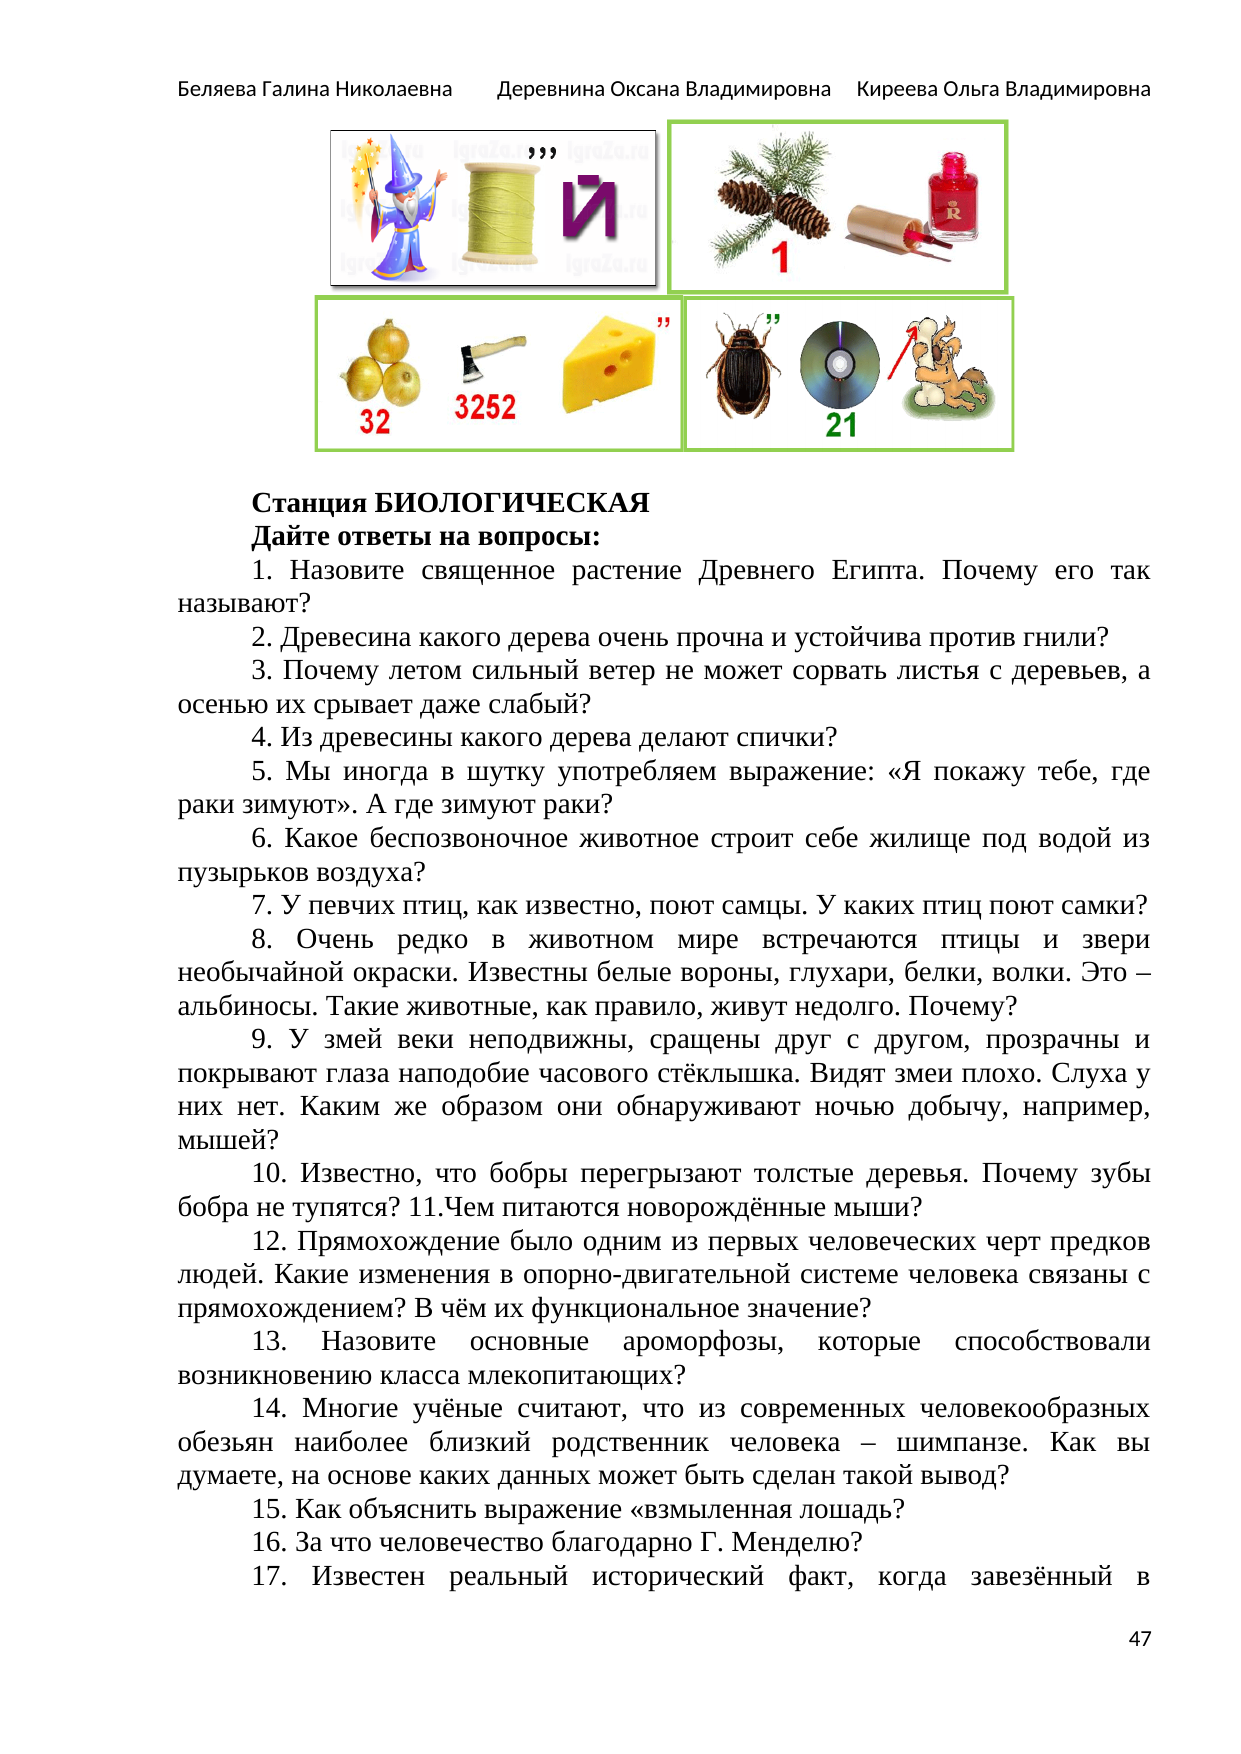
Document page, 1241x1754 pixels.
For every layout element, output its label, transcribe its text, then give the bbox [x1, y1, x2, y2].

text 2. Древесина какого дерева очень прочна и устойчива против гнили? [177, 619, 1152, 652]
text 14. Многие учёные считают, что из современных человекообразных обезьян наиболее близкий родственник человека – шимпанзе. Как вы думаете, на основе каких данных может быть сделан такой вывод? [177, 1390, 1152, 1491]
text 6. Какое беспозвоночное животное строит себе жилище под водой из пузырьков воздуха? [177, 820, 1152, 887]
text Дайте ответы на вопросы: [177, 518, 1152, 552]
text 13. Назовите основные ароморфозы, которые способствовали возникновению класса млекопитающих? [177, 1323, 1152, 1390]
text 3. Почему летом сильный ветер не может сорвать листья с деревьев, а осенью их срывает даже слабый? [177, 652, 1152, 719]
picture [314, 118, 1015, 452]
text 12. Прямохождение было одним из первых человеческих черт предков людей. Какие изменения в опорно-двигательной системе человека связаны с прямохождением? В чём их функциональное значение? [177, 1223, 1152, 1323]
text 10. Известно, что бобры перегрызают толстые деревья. Почему зубы бобра не тупятся? 11.Чем питаются новорождённые мыши? [177, 1156, 1152, 1223]
text 4. Из древесины какого дерева делают спички? [177, 719, 1152, 753]
text 15. Как объяснить выражение «взмыленная лошадь? [177, 1491, 1152, 1524]
text 5. Мы иногда в шутку употребляем выражение: «Я покажу тебе, где раки зимуют». А где зимуют раки? [177, 753, 1152, 820]
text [177, 1558, 1152, 1592]
text Станция БИОЛОГИЧЕСКАЯ [177, 485, 1152, 518]
text 1. Назовите священное растение Древнего Египта. Почему его так называют? [177, 552, 1152, 619]
text 8. Очень редко в животном мире встречаются птицы и звери необычайной окраски. Известны белые вороны, глухари, белки, волки. Это – альбиносы. Такие животные, как правило, живут недолго. Почему? [177, 921, 1152, 1021]
text 9. У змей веки неподвижны, сращены друг с другом, прозрачны и покрывают глаза наподобие часового стёклышка. Видят змеи плохо. Слуха у них нет. Каким же образом они обнаруживают ночью добычу, например, мышей? [177, 1021, 1152, 1156]
text 7. У певчих птиц, как известно, поют самцы. У каких птиц поют самки? [177, 887, 1152, 921]
text 16. За что человечество благодарно Г. Менделю? [177, 1524, 1152, 1558]
